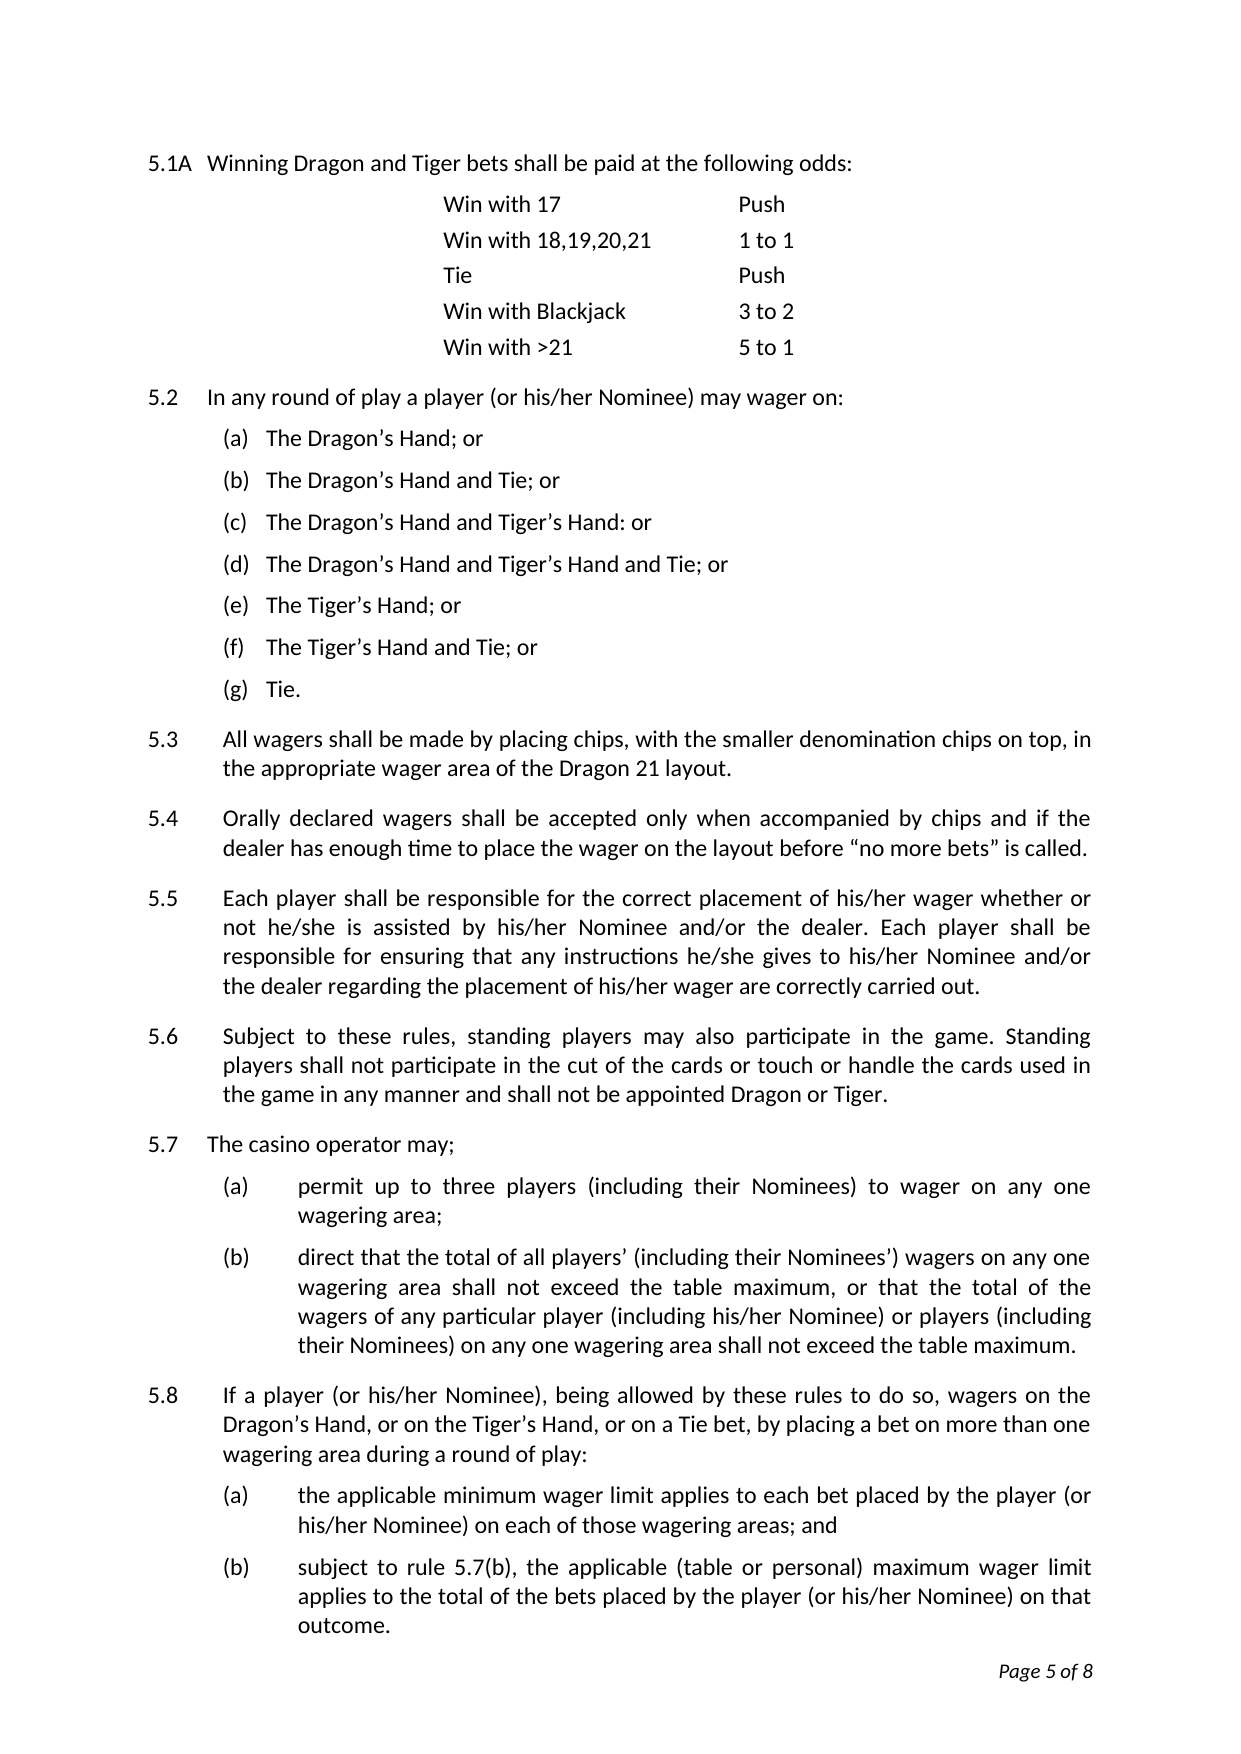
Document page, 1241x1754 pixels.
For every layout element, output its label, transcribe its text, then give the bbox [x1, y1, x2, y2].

text 5.7 The casino operator may; [148, 1129, 1092, 1159]
text 5.1A Winning Dragon and Tiger bets shall be paid at the following odds: [148, 148, 1092, 177]
text Tie Push [148, 261, 1092, 290]
text 5.8 If a player (or his/her Nominee), being allowed by these rules to do so, wagers on the Dragon’s Hand, or on the Tiger’s Hand, or on a Tie bet, by placing a bet on more than one wagering area during a round of play: [148, 1380, 1092, 1468]
text (a) permit up to three players (including their Nominees) to wager on any one wagering area; [223, 1171, 1092, 1230]
text (a) The Dragon’s Hand; or [148, 423, 1092, 453]
text (b) The Dragon’s Hand and Tie; or [148, 465, 1092, 494]
text 5.3 All wagers shall be made by placing chips, with the smaller denomination chips on top, in the appropriate wager area of the Dragon 21 layout. [148, 724, 1092, 783]
text (b) subject to rule 5.7(b), the applicable (table or personal) maximum wager limit applies to the total of the bets placed by the player (or his/her Nominee) on that outcome. [223, 1552, 1092, 1639]
text (f) The Tiger’s Hand and Tie; or [148, 632, 1092, 662]
text (b) direct that the total of all players’ (including their Nominees’) wagers on any one wagering area shall not exceed the table maximum, or that the total of the wagers of any particular player (including his/her Nominee) or players (including their Nominees) on any one wagering area shall not exceed the table maximum. [223, 1242, 1092, 1359]
text Win with 17 Push [148, 189, 1092, 219]
text 5.4 Orally declared wagers shall be accepted only when accompanied by chips and if the dealer has enough time to place the wager on the layout before “no more bets” is called. [148, 803, 1092, 862]
text (c) The Dragon’s Hand and Tiger’s Hand: or [148, 507, 1092, 536]
text Win with >21 5 to 1 [148, 332, 1092, 361]
text 5.2 In any round of play a player (or his/her Nominee) may wager on: [148, 382, 1092, 411]
text 5.5 Each player shall be responsible for the correct placement of his/her wager whether or not he/she is assisted by his/her Nominee and/or the dealer. Each player shall be responsible for ensuring that any instructions he/she gives to his/her Nominee and/or the dealer regarding the placement of his/her wager are correctly carried out. [148, 883, 1092, 1000]
text 5.6 Subject to these rules, standing players may also participate in the game. Standing players shall not participate in the cut of the cards or touch or handle the cards used in the game in any manner and shall not be appointed Dragon or Tiger. [148, 1021, 1092, 1109]
text (e) The Tiger’s Hand; or [148, 591, 1092, 620]
text (g) Tie. [148, 674, 1092, 703]
text Win with 18,19,20,21 1 to 1 [148, 225, 1092, 254]
text Win with Blackjack 3 to 2 [148, 296, 1092, 325]
text (d) The Dragon’s Hand and Tiger’s Hand and Tie; or [148, 549, 1092, 578]
text (a) the applicable minimum wager limit applies to each bet placed by the player (or his/her Nominee) on each of those wagering areas; and [223, 1481, 1092, 1539]
